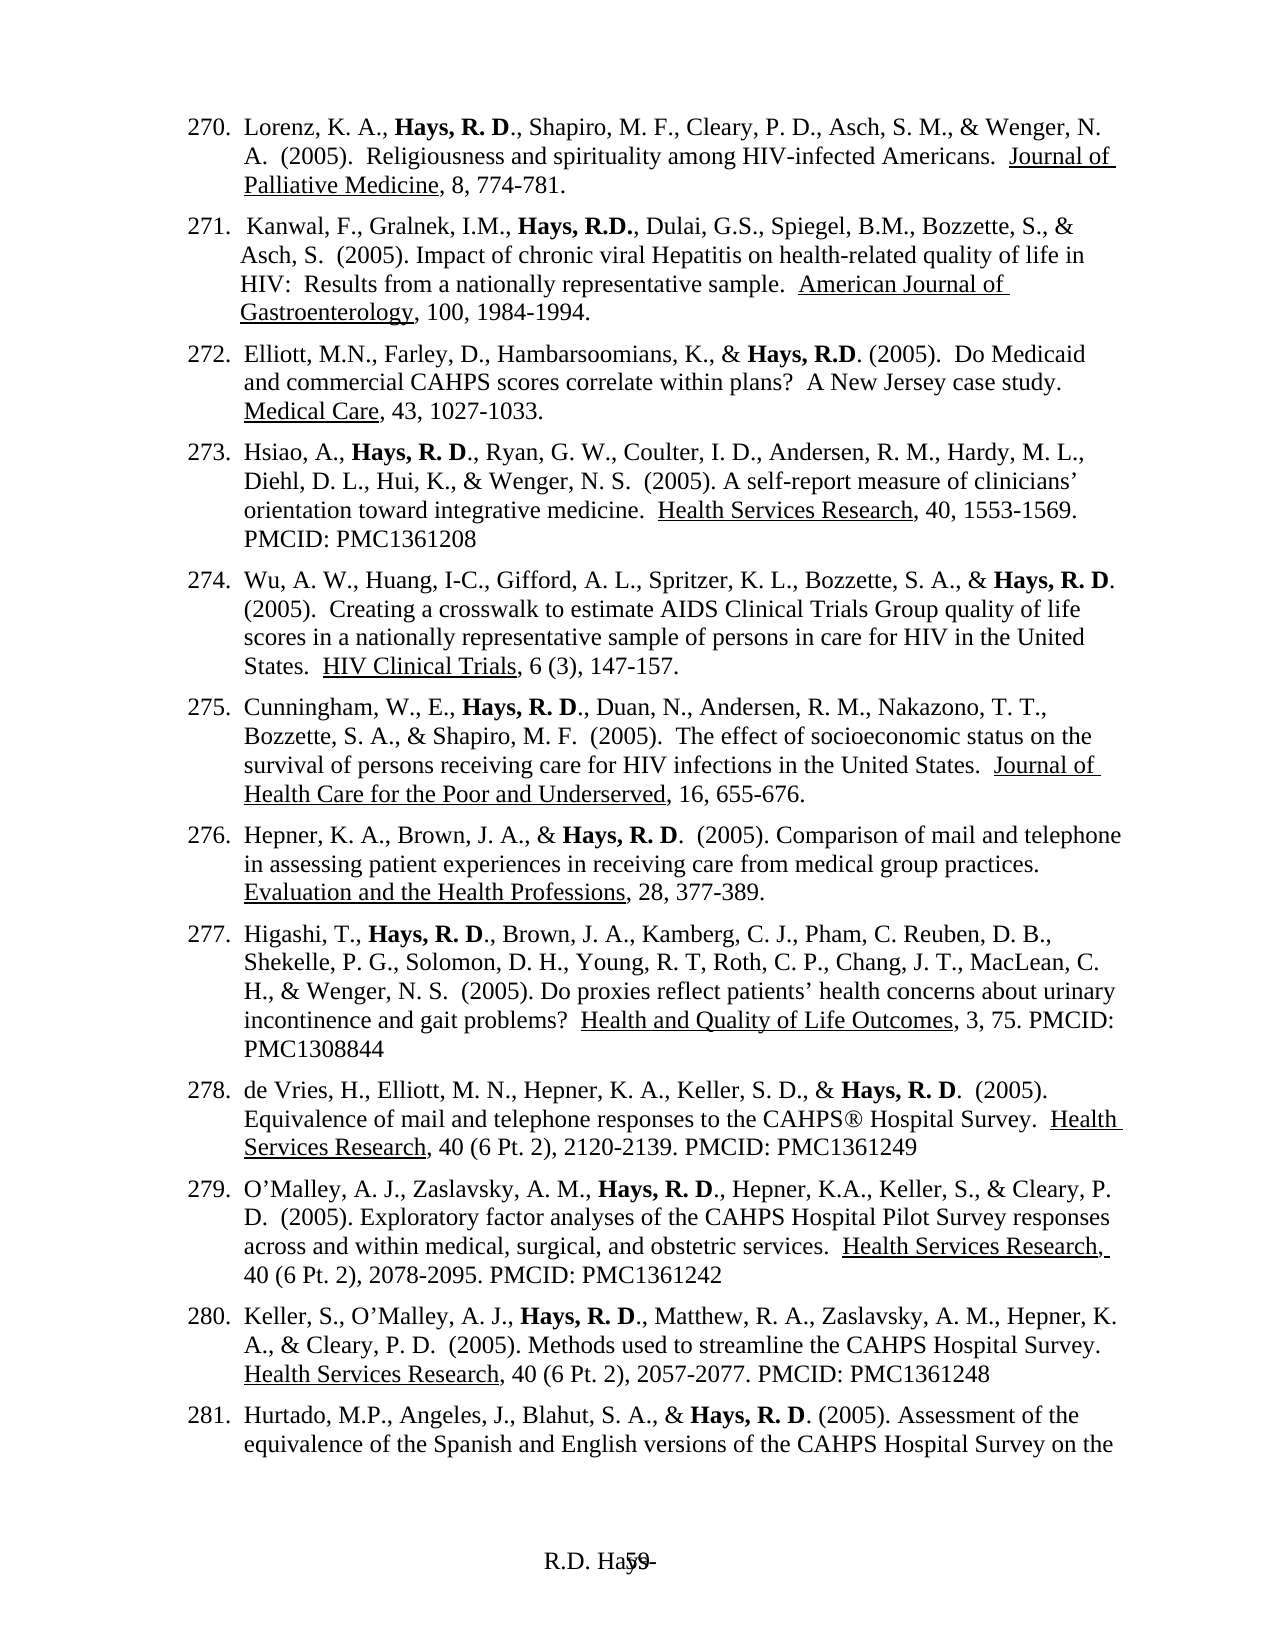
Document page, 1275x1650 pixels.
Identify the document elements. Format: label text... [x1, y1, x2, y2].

list Hepner, K. A., Brown, J. A., & Hays, R. D. (2005). Comparison of mail and telephone in assessing patient experiences in receiving care from medical group practices. Evaluation and the Health Professions, 28, 377-389. [187, 820, 1125, 906]
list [187, 1400, 1125, 1457]
list Keller, S., O’Malley, A. J., Hays, R. D., Matthew, R. A., Zaslavsky, A. M., Hepner, K. A., & Cleary, P. D. (2005). Methods used to streamline the CAHPS Hospital Survey. Health Services Research, 40 (6 Pt. 2), 2057-2077. PMCID: PMC1361248 [187, 1301, 1125, 1387]
list O’Malley, A. J., Zaslavsky, A. M., Hays, R. D., Hepner, K.A., Keller, S., & Cleary, P. D. (2005). Exploratory factor analyses of the CAHPS Hospital Pilot Survey responses across and within medical, surgical, and obstetric services. Health Services Research, 40 (6 Pt. 2), 2078-2095. PMCID: PMC1361242 [187, 1174, 1125, 1289]
list Elliott, M.N., Farley, D., Hambarsoomians, K., & Hays, R.D. (2005). Do Medicaid and commercial CAHPS scores correlate within plans? A New Jersey case study. Medical Care, 43, 1027-1033. [187, 339, 1125, 425]
list Kanwal, F., Gralnek, I.M., Hays, R.D., Dulai, G.S., Spiegel, B.M., Bozzette, S., & Asch, S. (2005). Impact of chronic viral Hepatitis on health-related quality of life in HIV: Results from a nationally representative sample. American Journal of Gastroenterology, 100, 1984-1994. [187, 211, 1125, 326]
list Higashi, T., Hays, R. D., Brown, J. A., Kamberg, C. J., Pham, C. Reuben, D. B., Shekelle, P. G., Solomon, D. H., Young, R. T, Roth, C. P., Chang, J. T., MacLean, C. H., & Wenger, N. S. (2005). Do proxies reflect patients’ health concerns about urinary incontinence and gait problems? Health and Quality of Life Outcomes, 3, 75. PMCID: PMC1308844 [187, 919, 1125, 1062]
list Wu, A. W., Huang, I-C., Gifford, A. L., Spritzer, K. L., Bozzette, S. A., & Hays, R. D. (2005). Creating a crosswalk to estimate AIDS Clinical Trials Group quality of life scores in a nationally representative sample of persons in care for HIV in the United States. HIV Clinical Trials, 6 (3), 147-157. [187, 565, 1125, 680]
list Lorenz, K. A., Hays, R. D., Shapiro, M. F., Cleary, P. D., Asch, S. M., & Wenger, N. A. (2005). Religiousness and spirituality among HIV-infected Americans. Journal of Palliative Medicine, 8, 774-781. [187, 112, 1125, 199]
list Hsiao, A., Hays, R. D., Ryan, G. W., Coulter, I. D., Andersen, R. M., Hardy, M. L., Diehl, D. L., Hui, K., & Wenger, N. S. (2005). A self-report measure of clinicians’ orientation toward integrative medicine. Health Services Research, 40, 1553-1569. PMCID: PMC1361208 [187, 437, 1125, 552]
list de Vries, H., Elliott, M. N., Hepner, K. A., Keller, S. D., & Hays, R. D. (2005). Equivalence of mail and telephone responses to the CAHPS Hospital Survey. Health Services Research, 40 (6 Pt. 2), 2120-2139. PMCID: PMC1361249 [187, 1075, 1125, 1161]
list Cunningham, W., E., Hays, R. D., Duan, N., Andersen, R. M., Nakazono, T. T., Bozzette, S. A., & Shapiro, M. F. (2005). The effect of socioeconomic status on the survival of persons receiving care for HIV infections in the United States. Journal of Health Care for the Poor and Underserved, 16, 655-676. [187, 692, 1125, 807]
